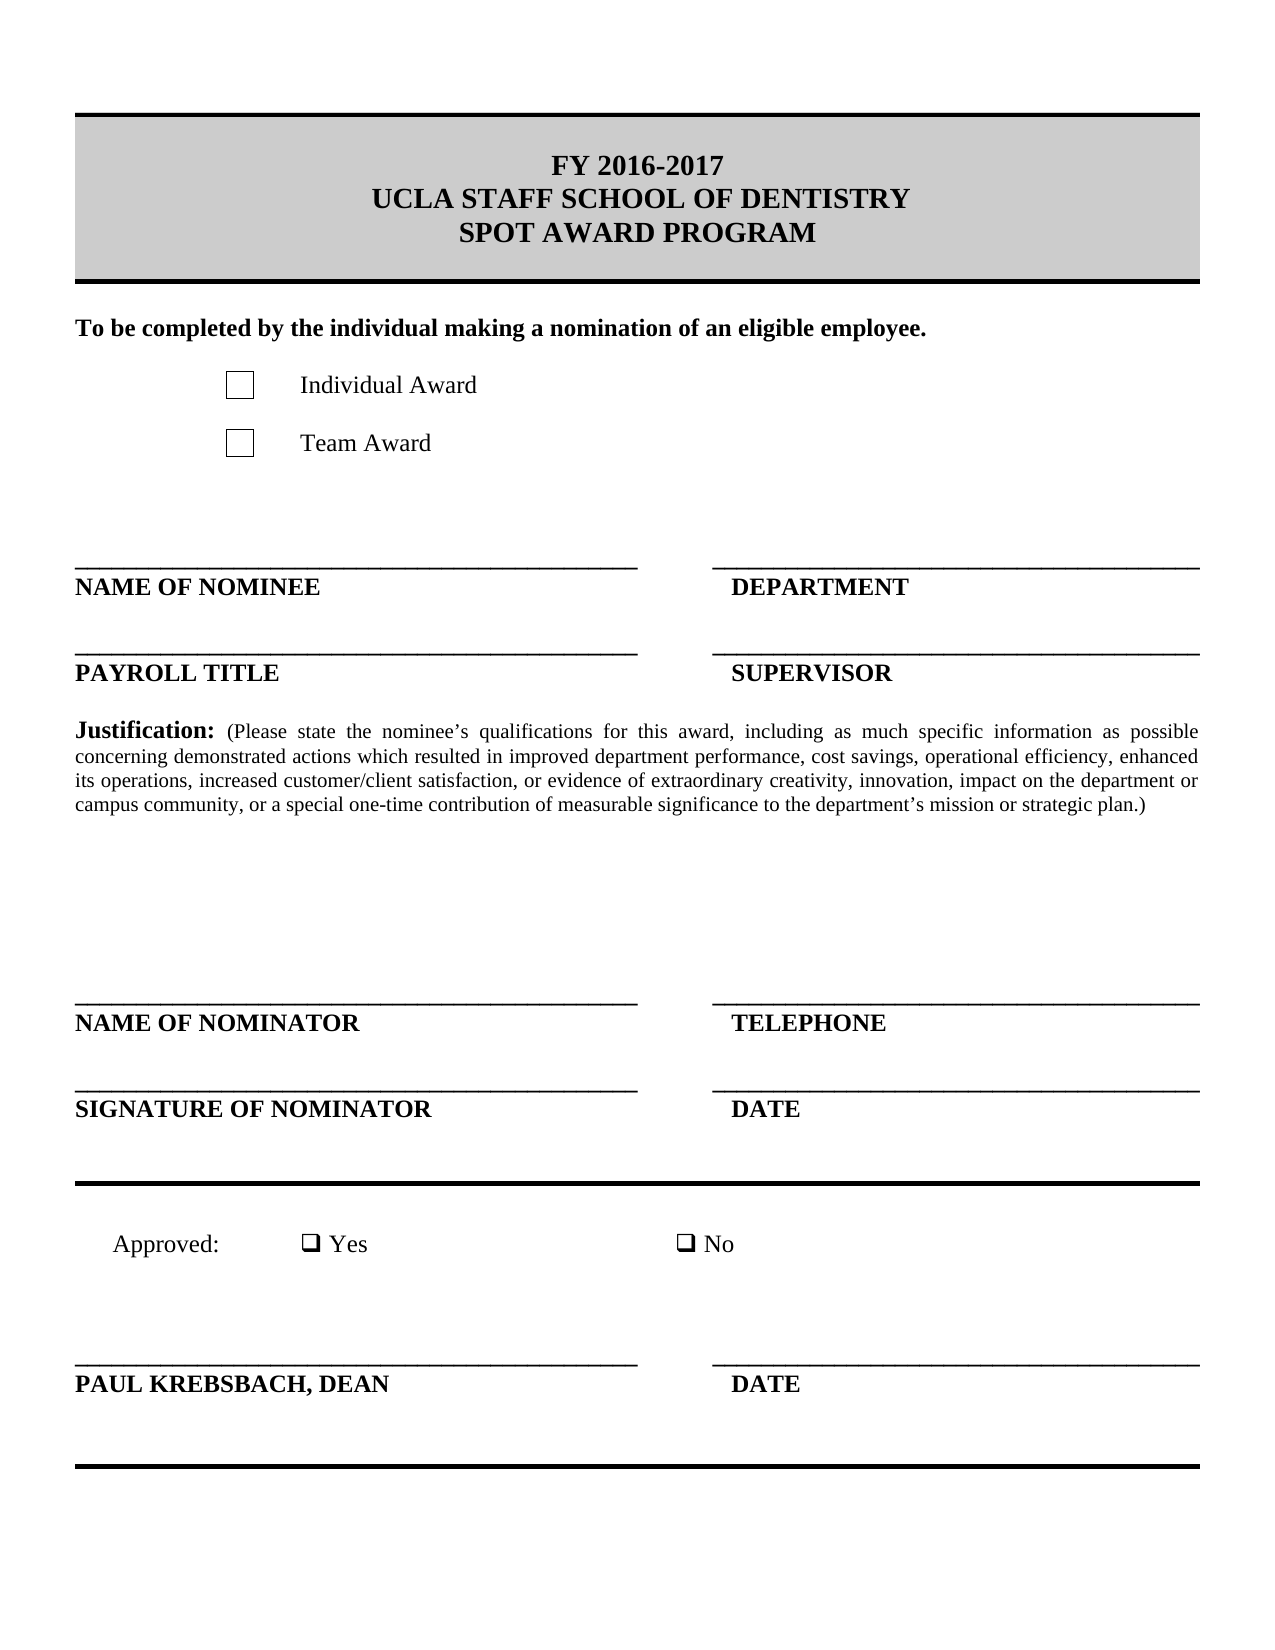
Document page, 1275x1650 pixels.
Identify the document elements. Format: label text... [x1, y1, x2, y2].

text To be completed by the individual making a nomination of an eligible employee. [75, 313, 1200, 342]
text Paul Krebsbach, dean Date [75, 1369, 1200, 1397]
text Signature of Nominator Date [75, 1094, 1200, 1123]
text Payroll Title Supervisor [75, 658, 1200, 687]
text FY 2016-2017 [75, 148, 1200, 182]
text Team Award [225, 428, 1200, 457]
text UCLA Staff SCHOOL OF DENTISTRY [75, 182, 1200, 215]
text Name of Nominator Telephone [75, 1008, 1200, 1037]
text Justification: (Please state the nominee’s qualifications for this award, including as much specific information as possible concerning demonstrated actions which resulted in improved department performance, cost savings, operational efficiency, enhanced its operations, increased customer/client satisfaction, or evidence of extraordinary creativity, innovation, impact on the department or campus community, or a special one-time contribution of measurable significance to the department’s mission or strategic plan.) [75, 715, 1200, 816]
text Individual Award [225, 370, 1200, 399]
text SPOT Award Program [75, 215, 1200, 242]
text Approved: Yes No [75, 1229, 1200, 1257]
text Name of Nominee Department [75, 572, 1200, 600]
